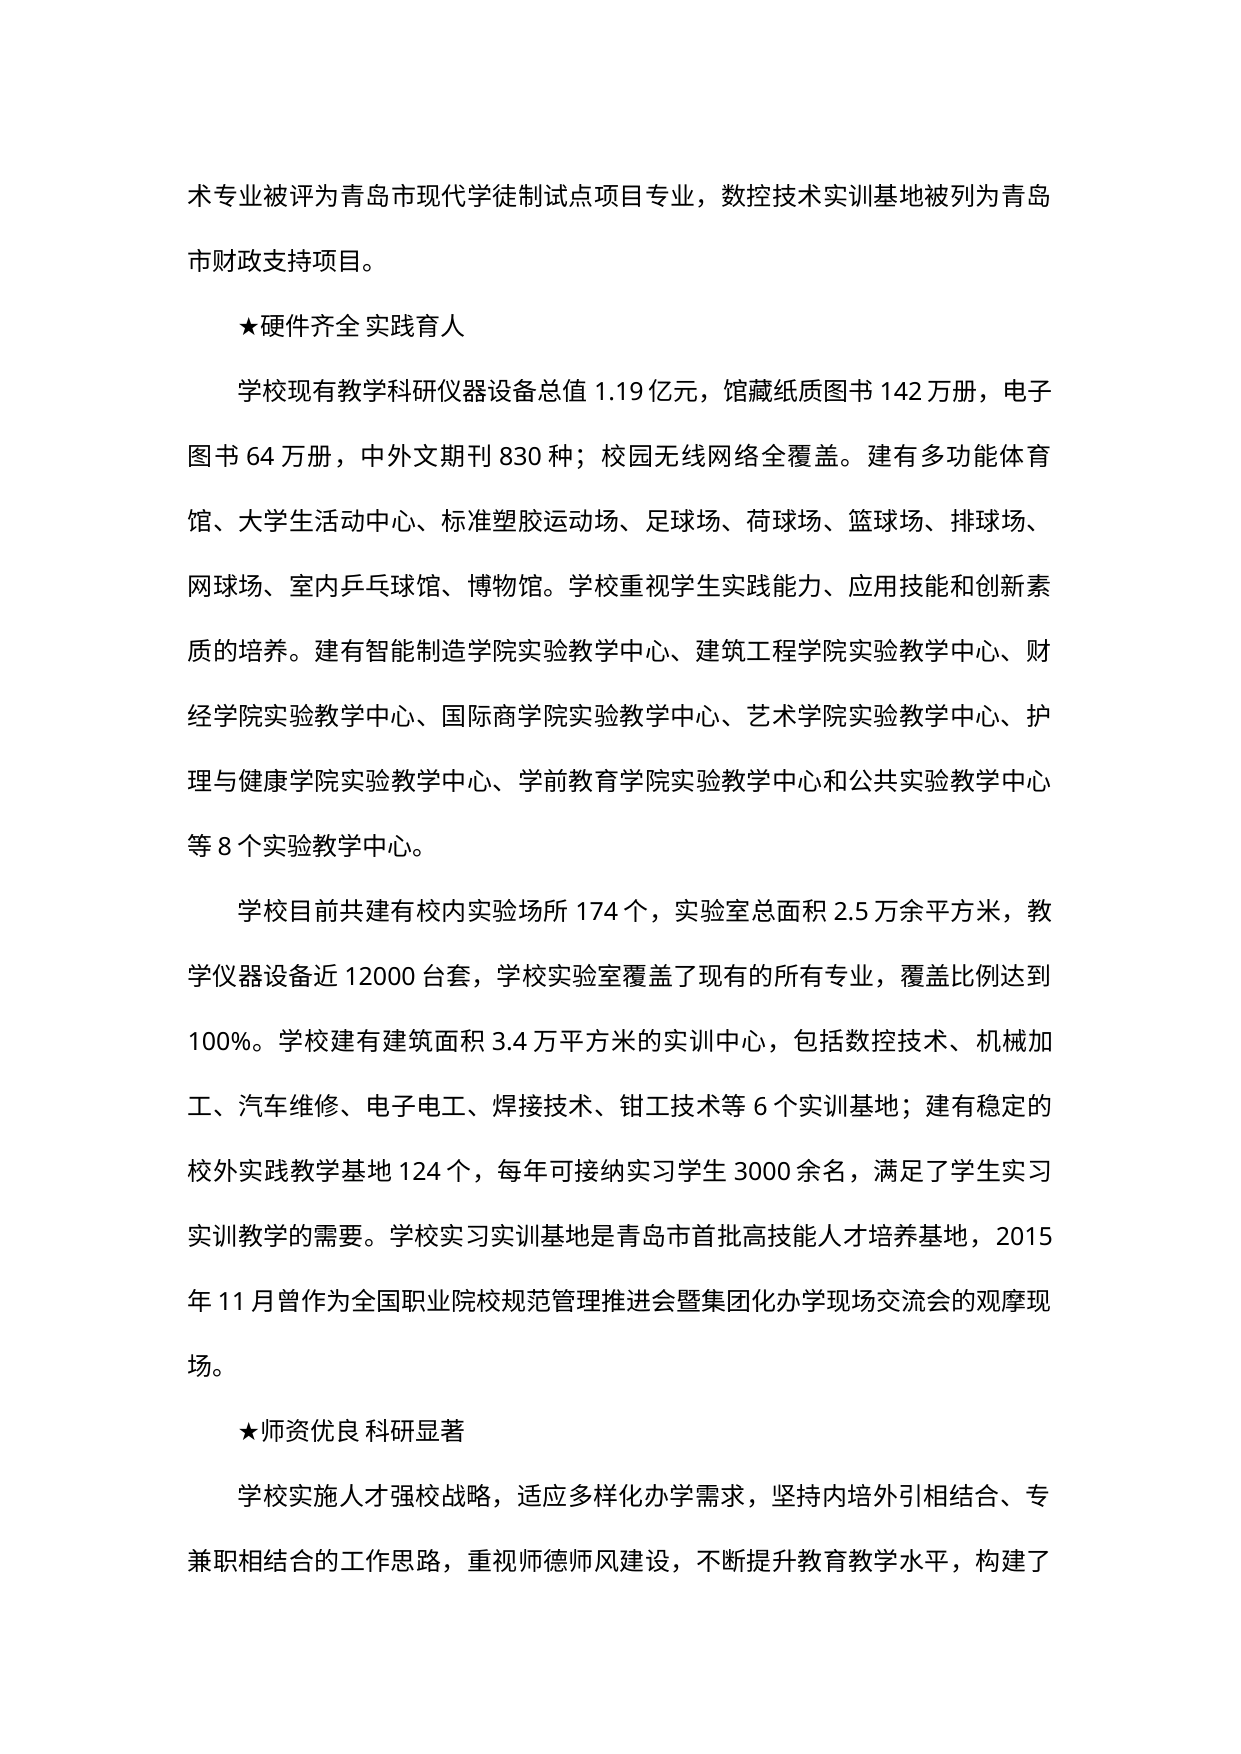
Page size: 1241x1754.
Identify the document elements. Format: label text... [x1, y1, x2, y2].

text 学校目前共建有校内实验场所174个，实验室总面积2.5万余平方米，教学仪器设备近12000台套，学校实验室覆盖了现有的所有专业，覆盖比例达到100%。学校建有建筑面积3.4万平方米的实训中心，包括数控技术、机械加工、汽车维修、电子电工、焊接技术、钳工技术等6个实训基地；建有稳定的校外实践教学基地124个，每年可接纳实习学生3000余名，满足了学生实习实训教学的需要。学校实习实训基地是青岛市首批高技能人才培养基地，2015年11月曾作为全国职业院校规范管理推进会暨集团化办学现场交流会的观摩现场。 [187, 877, 1053, 1397]
text ★师资优良 科研显著 [187, 1397, 1053, 1462]
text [187, 1462, 1053, 1592]
text 学校现有教学科研仪器设备总值1.19亿元，馆藏纸质图书142万册，电子图书64万册，中外文期刊830种；校园无线网络全覆盖。建有多功能体育馆、大学生活动中心、标准塑胶运动场、足球场、荷球场、篮球场、排球场、网球场、室内乒乓球馆、博物馆。学校重视学生实践能力、应用技能和创新素质的培养。建有智能制造学院实验教学中心、建筑工程学院实验教学中心、财经学院实验教学中心、国际商学院实验教学中心、艺术学院实验教学中心、护理与健康学院实验教学中心、学前教育学院实验教学中心和公共实验教学中心等8个实验教学中心。 [187, 357, 1053, 877]
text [187, 162, 1053, 292]
text ★硬件齐全 实践育人 [187, 292, 1053, 357]
